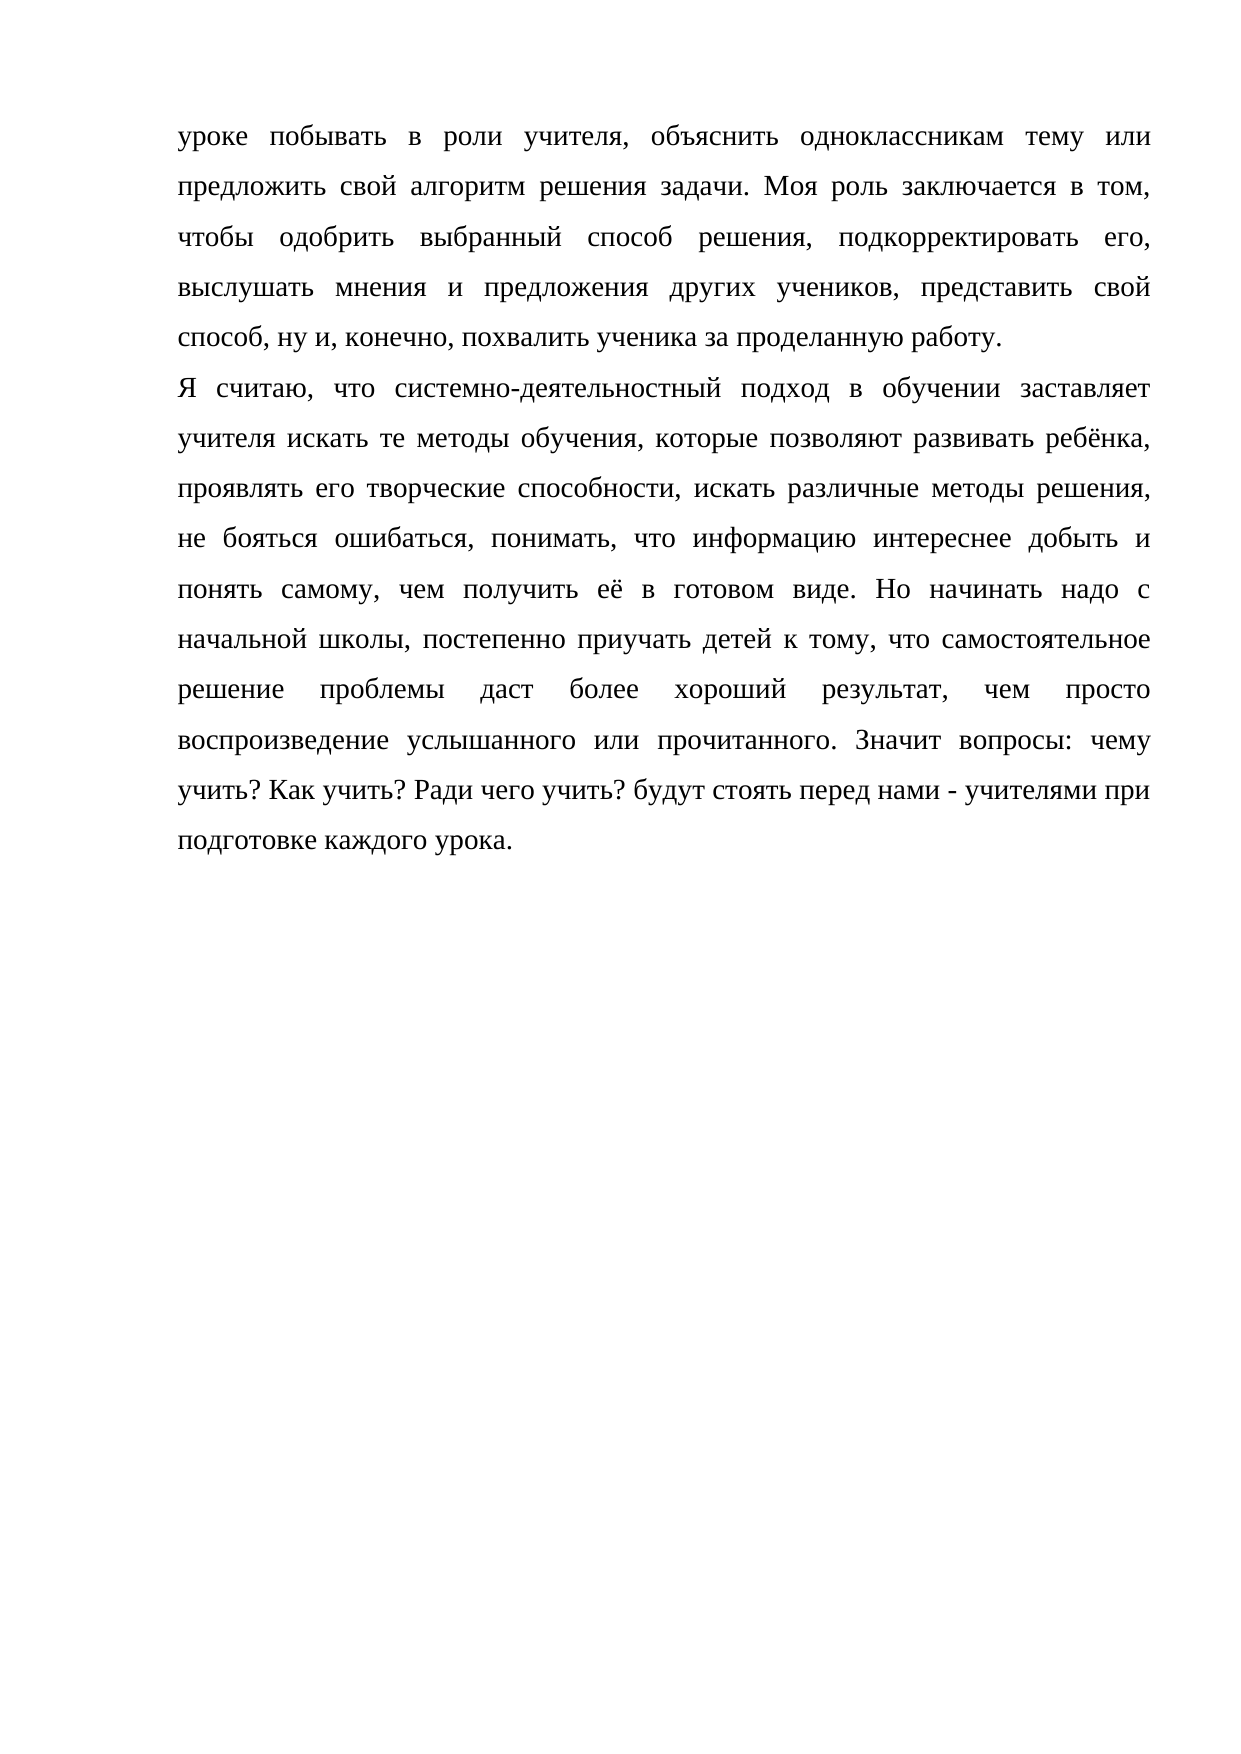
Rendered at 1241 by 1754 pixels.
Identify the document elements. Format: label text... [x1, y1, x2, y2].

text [177, 118, 1152, 353]
text Я считаю, что системно-деятельностный подход в обучении заставляет учителя искать те методы обучения, которые позволяют развивать ребёнка, проявлять его творческие способности, искать различные методы решения, не бояться ошибаться, понимать, что информацию интереснее добыть и понять самому, чем получить её в готовом виде. Но начинать надо с начальной школы, постепенно приучать детей к тому, что самостоятельное решение проблемы даст более хороший результат, чем просто воспроизведение услышанного или прочитанного. Значит вопросы: чему учить? Как учить? Ради чего учить? будут стоять перед нами - учителями при подготовке каждого урока. [177, 370, 1152, 856]
